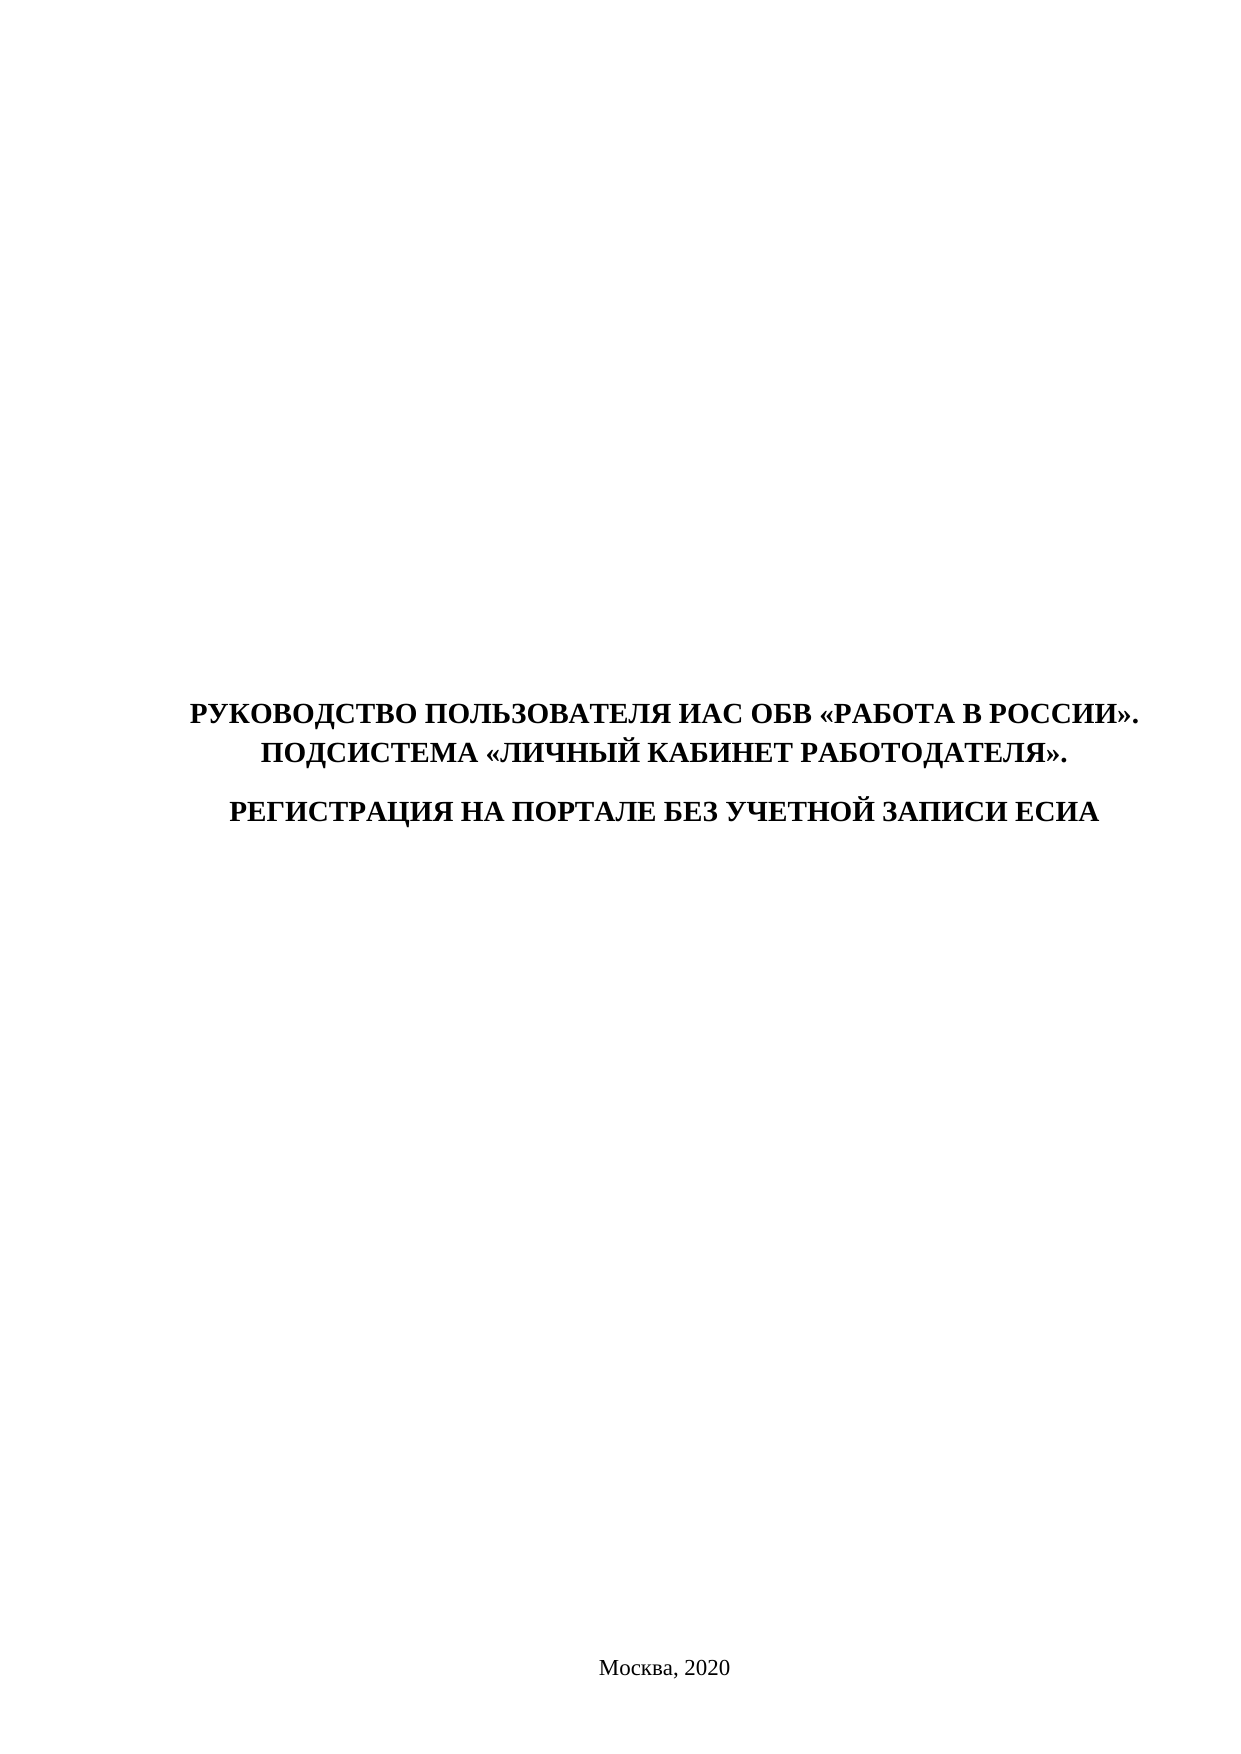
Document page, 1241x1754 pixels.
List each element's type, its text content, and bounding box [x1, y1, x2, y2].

text Руководство пользователя ИАС ОБВ «РАБОТА В РОССИИ». [177, 696, 1152, 730]
text Регистрация на Портале без учетной записи есиа [177, 794, 1152, 828]
text ПОДСИСТЕМА «ЛИЧНЫЙ КАБИНЕТ РАБОТОДАТЕЛЯ». [177, 735, 1152, 768]
